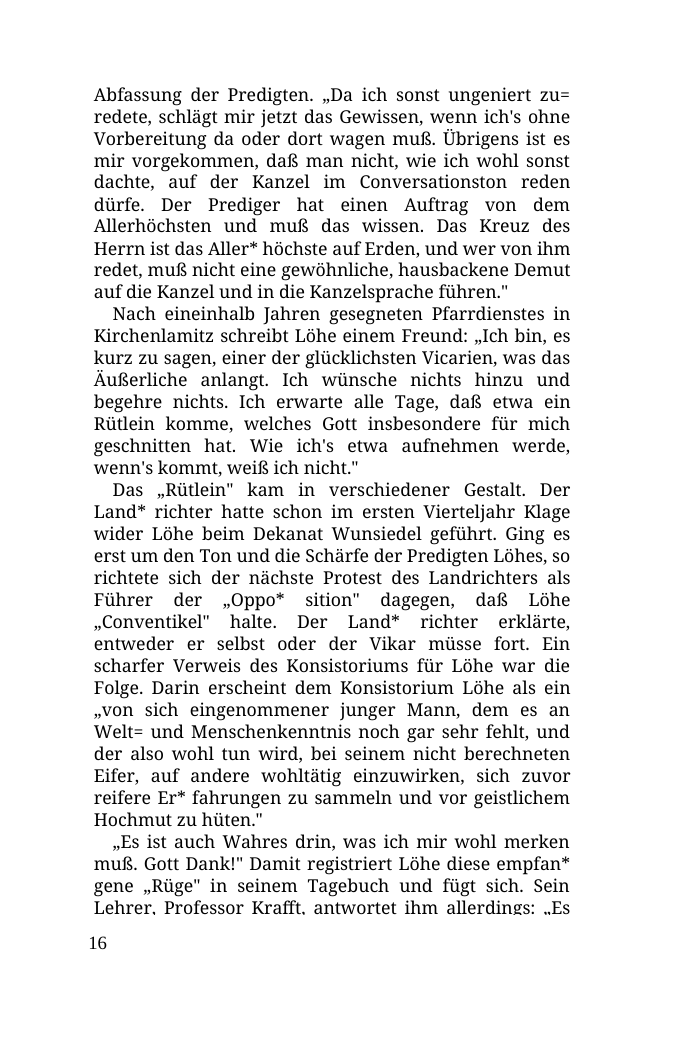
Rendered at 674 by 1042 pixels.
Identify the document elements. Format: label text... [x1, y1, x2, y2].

text Nach eineinhalb Jahren gesegneten Pfarrdienstes in Kirchenlamitz schreibt Löhe einem Freund: „Ich bin, es kurz zu sagen, einer der glücklichsten Vicarien, was das Äußerliche anlangt. Ich wünsche nichts hinzu und begehre nichts. Ich erwarte alle Tage, daß etwa ein Rütlein komme, welches Gott insbesondere für mich geschnitten hat. Wie ich's etwa aufnehmen werde, wenn's kommt, weiß ich nicht." [94, 303, 571, 479]
text Das „Rütlein" kam in verschiedener Gestalt. Der Land* richter hatte schon im ersten Vierteljahr Klage wider Löhe beim Dekanat Wunsiedel geführt. Ging es erst um den Ton und die Schärfe der Predigten Löhes, so richtete sich der nächste Protest des Landrichters als Führer der „Oppo* sition" dagegen, daß Löhe „Conventikel" halte. Der Land* richter erklärte, entweder er selbst oder der Vikar müsse fort. Ein scharfer Verweis des Konsistoriums für Löhe war die Folge. Darin erscheint dem Konsistorium Löhe als ein „von sich eingenommener junger Mann, dem es an Welt= und Menschenkenntnis noch gar sehr fehlt, und der also wohl tun wird, bei seinem nicht berechneten Eifer, auf andere wohltätig einzuwirken, sich zuvor reifere Er* fahrungen zu sammeln und vor geistlichem Hochmut zu hüten." [94, 479, 571, 831]
text 16 [88, 934, 107, 953]
text „Es ist auch Wahres drin, was ich mir wohl merken muß. Gott Dank!" Damit registriert Löhe diese empfan* gene „Rüge" in seinem Tagebuch und fügt sich. Sein Lehrer, Professor Krafft, antwortet ihm allerdings: „Es wäre entsetzlich, wenn außer den kirchlichen Versamm* [94, 831, 571, 915]
text Abfassung der Predigten. „Da ich sonst ungeniert zu= redete, schlägt mir jetzt das Gewissen, wenn ich's ohne Vorbereitung da oder dort wagen muß. Übrigens ist es mir vorgekommen, daß man nicht, wie ich wohl sonst dachte, auf der Kanzel im Conversationston reden dürfe. Der Prediger hat einen Auftrag von dem Allerhöchsten und muß das wissen. Das Kreuz des Herrn ist das Aller* höchste auf Erden, und wer von ihm redet, muß nicht eine gewöhnliche, hausbackene Demut auf die Kanzel und in die Kanzelsprache führen." [94, 83, 571, 303]
